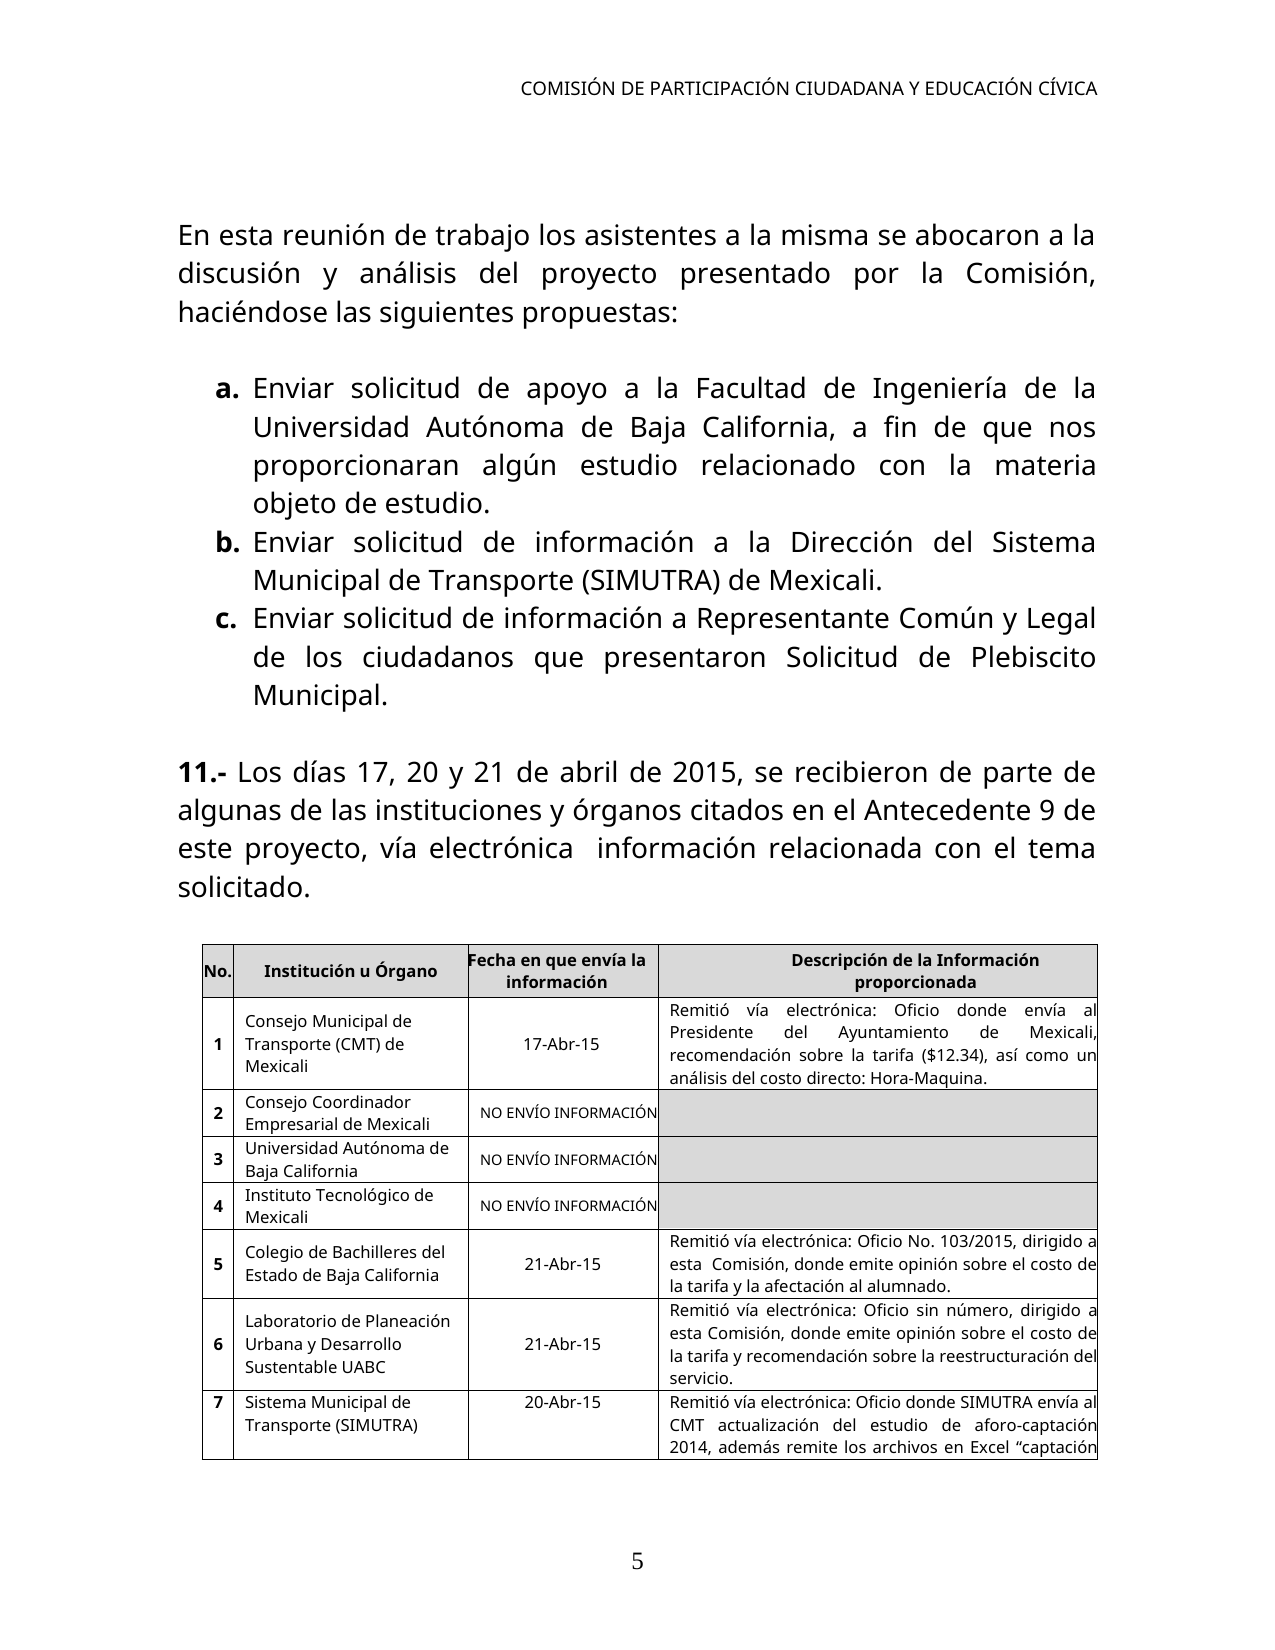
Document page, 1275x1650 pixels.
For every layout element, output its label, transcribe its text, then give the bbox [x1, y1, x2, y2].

table_cell Laboratorio de Planeación Urbana y Desarrollo Sustentable UABC [234, 1299, 468, 1389]
table_cell 1 [203, 998, 233, 1089]
table_cell Consejo Coordinador Empresarial de Mexicali [234, 1090, 468, 1136]
table_cell NO ENVÍO INFORMACIÓN [469, 1183, 658, 1228]
table_cell [659, 1137, 1097, 1182]
table_cell NO ENVÍO INFORMACIÓN [469, 1137, 658, 1182]
table_cell Remitió vía electrónica: Oficio No. 103/2015, dirigido a esta Comisión, donde emite opinión sobre el costo de la tarifa y la afectación al alumnado. [659, 1230, 1097, 1298]
table_cell 21-Abr-15 [469, 1299, 658, 1389]
table_cell Colegio de Bachilleres del Estado de Baja California [234, 1230, 468, 1298]
list Enviar solicitud de información a la Dirección del Sistema Municipal de Transporte (SIMUTRA) de Mexicali. [215, 522, 1098, 599]
table_cell [659, 1183, 1097, 1228]
table_cell 3 [203, 1137, 233, 1182]
table_cell Universidad Autónoma de Baja California [234, 1137, 468, 1182]
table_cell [234, 1391, 468, 1459]
list Enviar solicitud de apoyo a la Facultad de Ingeniería de la Universidad Autónoma de Baja California, a fin de que nos proporcionaran algún estudio relacionado con la materia objeto de estudio. [215, 369, 1098, 522]
list Enviar solicitud de información a Representante Común y Legal de los ciudadanos que presentaron Solicitud de Plebiscito Municipal. [215, 599, 1098, 714]
table_header No. [203, 945, 233, 997]
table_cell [659, 1391, 1097, 1459]
table_cell 6 [203, 1299, 233, 1389]
table_cell 7 [203, 1391, 233, 1459]
table_cell Remitió vía electrónica: Oficio sin número, dirigido a esta Comisión, donde emite opinión sobre el costo de la tarifa y recomendación sobre la reestructuración del servicio. [659, 1299, 1097, 1389]
table_cell Consejo Municipal de Transporte (CMT) de Mexicali [234, 998, 468, 1089]
table_cell 21-Abr-15 [469, 1230, 658, 1298]
table_cell NO ENVÍO INFORMACIÓN [469, 1090, 658, 1136]
table_cell 4 [203, 1183, 233, 1228]
table_cell 17-Abr-15 [469, 998, 658, 1089]
table_cell Remitió vía electrónica: Oficio donde envía al Presidente del Ayuntamiento de Mexicali, recomendación sobre la tarifa ($12.34), así como un análisis del costo directo: Hora-Maquina. [659, 998, 1097, 1089]
table_cell 2 [203, 1090, 233, 1136]
table_header Descripción de la Información proporcionada [659, 945, 1097, 997]
table_cell 20-Abr-15 [469, 1391, 658, 1459]
table_cell Instituto Tecnológico de Mexicali [234, 1183, 468, 1228]
table_header Fecha en que envía la información [469, 945, 658, 997]
table_header Institución u Órgano [234, 945, 468, 997]
table_cell [659, 1090, 1097, 1136]
table_cell 5 [203, 1230, 233, 1298]
text En esta reunión de trabajo los asistentes a la misma se abocaron a la discusión y análisis del proyecto presentado por la Comisión, haciéndose las siguientes propuestas: [177, 216, 1098, 331]
text 11.- Los días 17, 20 y 21 de abril de 2015, se recibieron de parte de algunas de las instituciones y órganos citados en el Antecedente 9 de este proyecto, vía electrónica información relacionada con el tema solicitado. [177, 752, 1098, 906]
